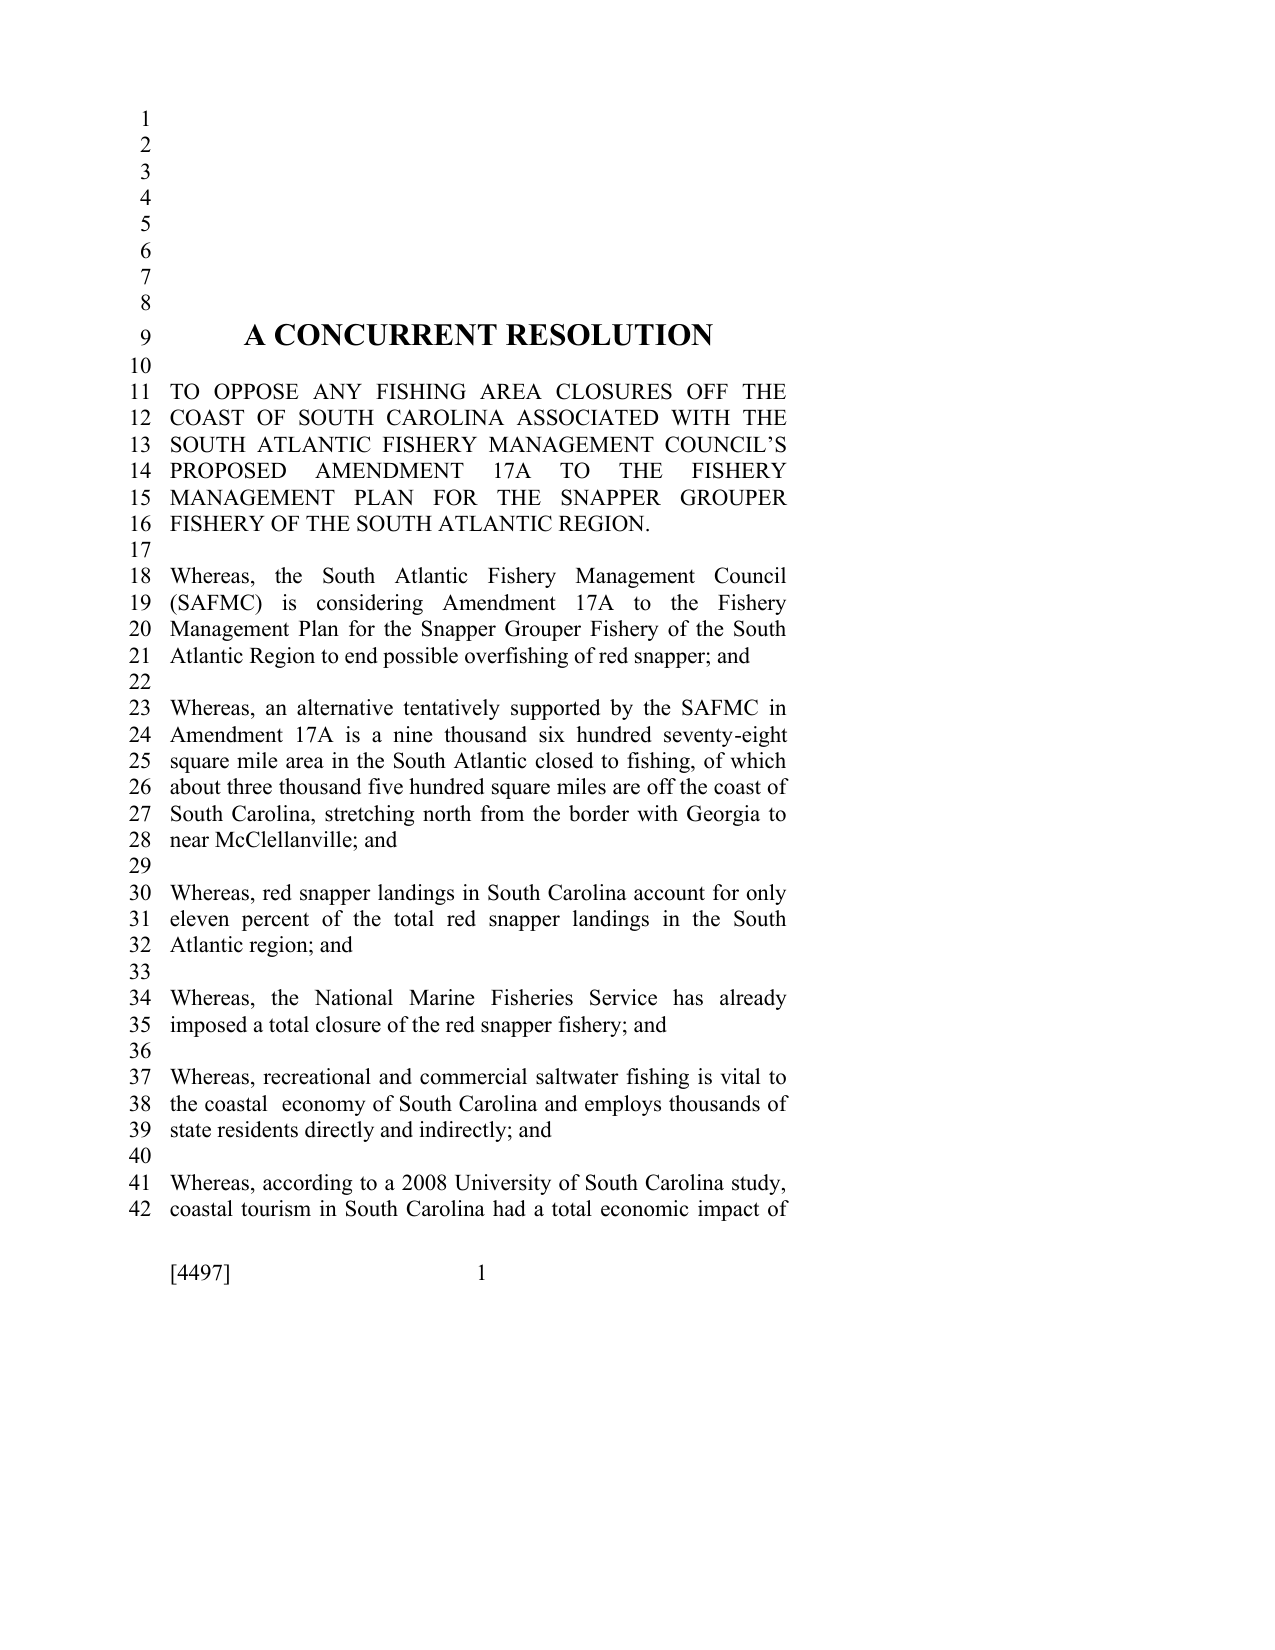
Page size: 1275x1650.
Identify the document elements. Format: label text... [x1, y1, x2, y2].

text Whereas, red snapper landings in South Carolina account for only eleven percent of the total red snapper landings in the South Atlantic region; and [169, 879, 787, 958]
text Whereas, an alternative tentatively supported by the SAFMC in Amendment 17A is a nine thousand six hundred seventy-eight square mile area in the South Atlantic closed to fishing, of which about three thousand five hundred square miles are off the coast of South Carolina, stretching north from the border with Georgia to near McClellanville; and [169, 694, 787, 852]
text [169, 1169, 787, 1221]
text Whereas, the South Atlantic Fishery Management Council (SAFMC) is considering Amendment 17A to the Fishery Management Plan for the Snapper Grouper Fishery of the South Atlantic Region to end possible overfishing of red snapper; and [169, 563, 787, 668]
text Whereas, the National Marine Fisheries Service has already imposed a total closure of the red snapper fishery; and [169, 984, 787, 1037]
text Whereas, recreational and commercial saltwater fishing is vital to the coastal economy of South Carolina and employs thousands of state residents directly and indirectly; and [169, 1063, 787, 1142]
text A CONCURRENT RESOLUTION [169, 316, 787, 352]
text TO OPPOSE ANY FISHING AREA CLOSURES OFF THE COAST OF SOUTH CAROLINA ASSOCIATED WITH THE SOUTH ATLANTIC FISHERY MANAGEMENT COUNCIL’S PROPOSED AMENDMENT 17A TO THE FISHERY MANAGEMENT PLAN FOR THE SNAPPER GROUPER FISHERY OF THE SOUTH ATLANTIC REGION. [169, 378, 787, 536]
